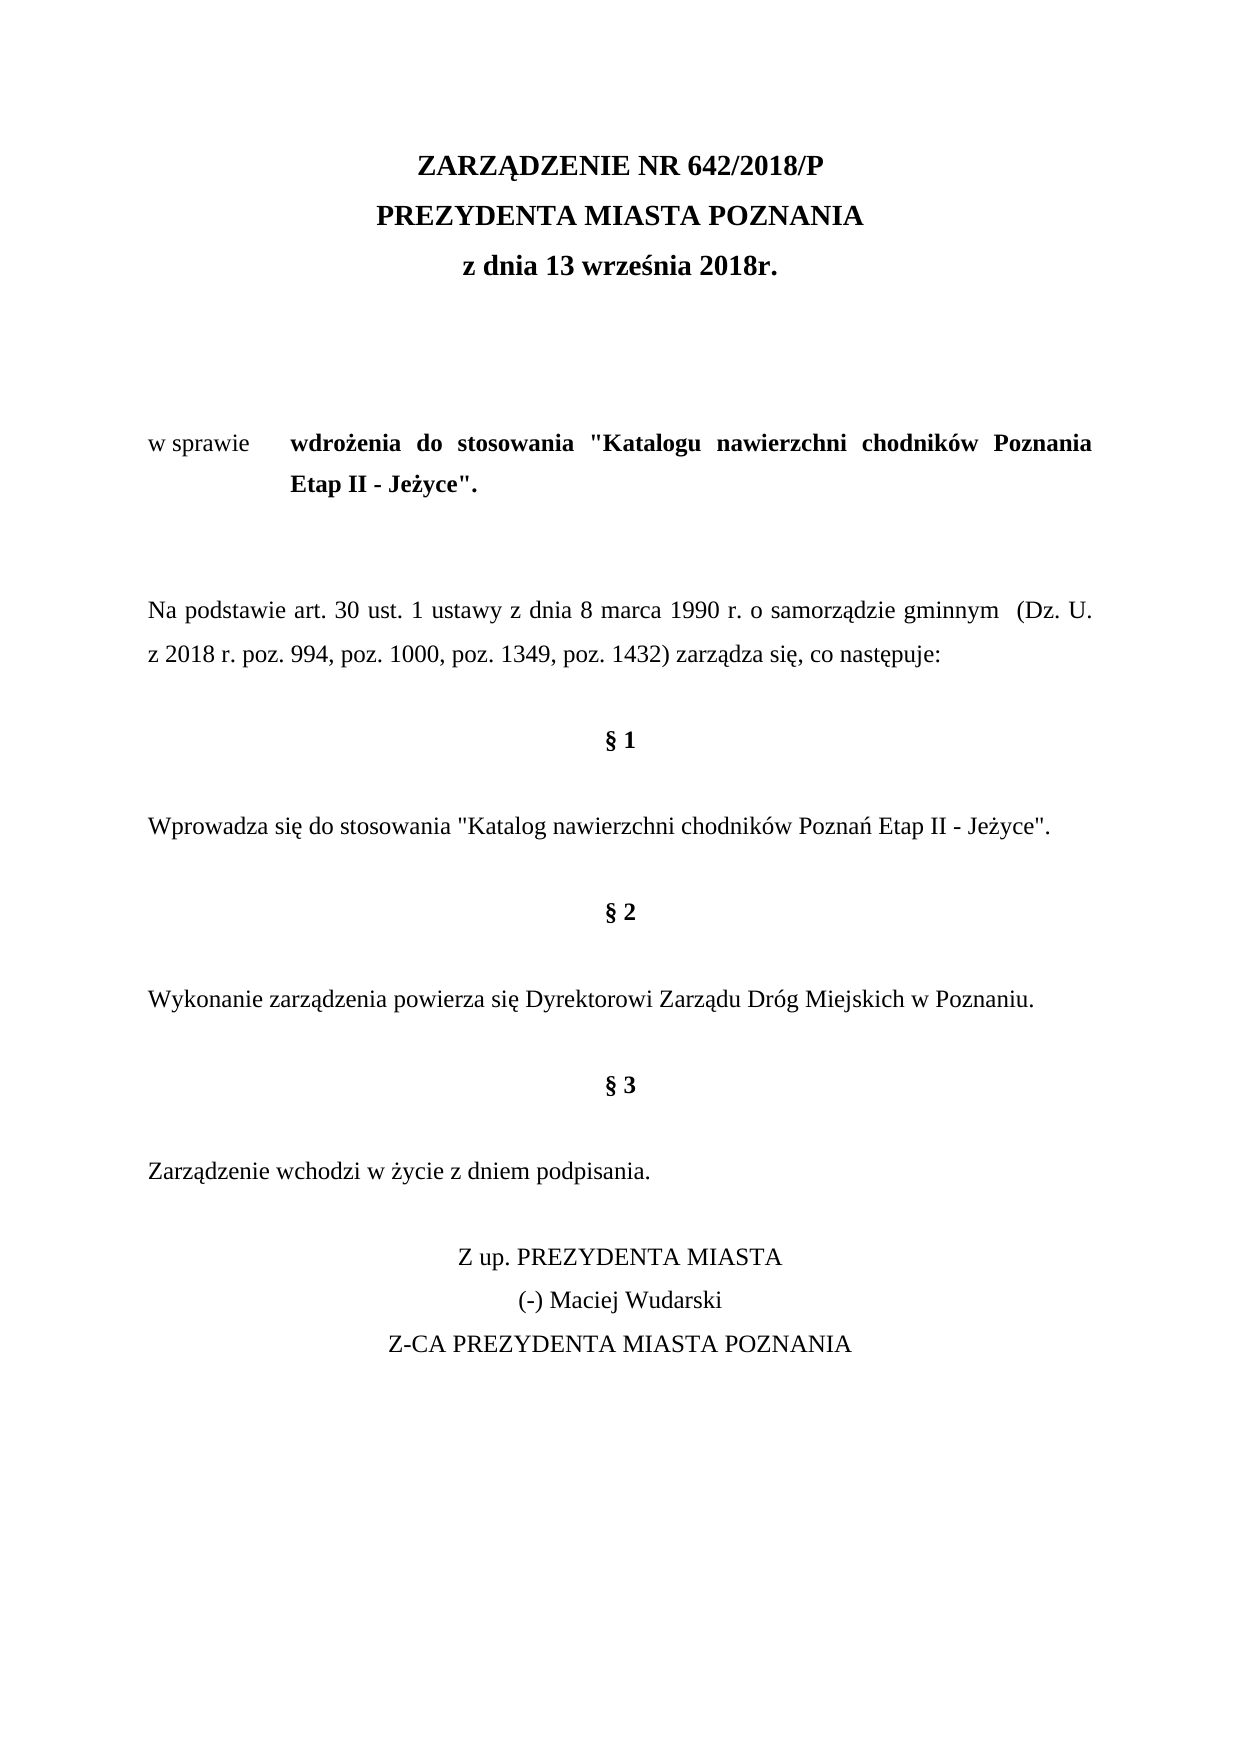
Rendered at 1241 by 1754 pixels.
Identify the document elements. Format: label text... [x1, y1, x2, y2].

text Z-CA PREZYDENTA MIASTA POZNANIA [148, 1329, 1093, 1357]
text (-) Maciej Wudarski [148, 1286, 1093, 1314]
text Wprowadza się do stosowania "Katalog nawierzchni chodników Poznań Etap II - Jeżyce". [148, 811, 1093, 840]
text Na podstawie art. 30 ust. 1 ustawy z dnia 8 marca 1990 r. o samorządzie gminnym (Dz. U. z 2018 r. poz. 994, poz. 1000, poz. 1349, poz. 1432) zarządza się, co następuje: [148, 596, 1093, 667]
subtitle PREZYDENTA MIASTA POZNANIA [148, 198, 1093, 231]
table_header w sprawie [136, 428, 279, 509]
table_header wdrożenia do stosowania "Katalogu nawierzchni chodników Poznania Etap II - Jeżyce". [279, 428, 1104, 509]
text Zarządzenie wchodzi w życie z dniem podpisania. [148, 1156, 1093, 1185]
text § 1 [148, 725, 1093, 754]
text § 2 [148, 897, 1093, 926]
subtitle ZARZĄDZENIE NR [148, 148, 1093, 181]
text Z up. PREZYDENTA MIASTA [148, 1242, 1093, 1271]
text § 3 [148, 1070, 1093, 1099]
text z dnia 13 września 2018r. [148, 248, 1093, 282]
text Wykonanie zarządzenia powierza się Dyrektorowi Zarządu Dróg Miejskich w Poznaniu. [148, 984, 1093, 1012]
